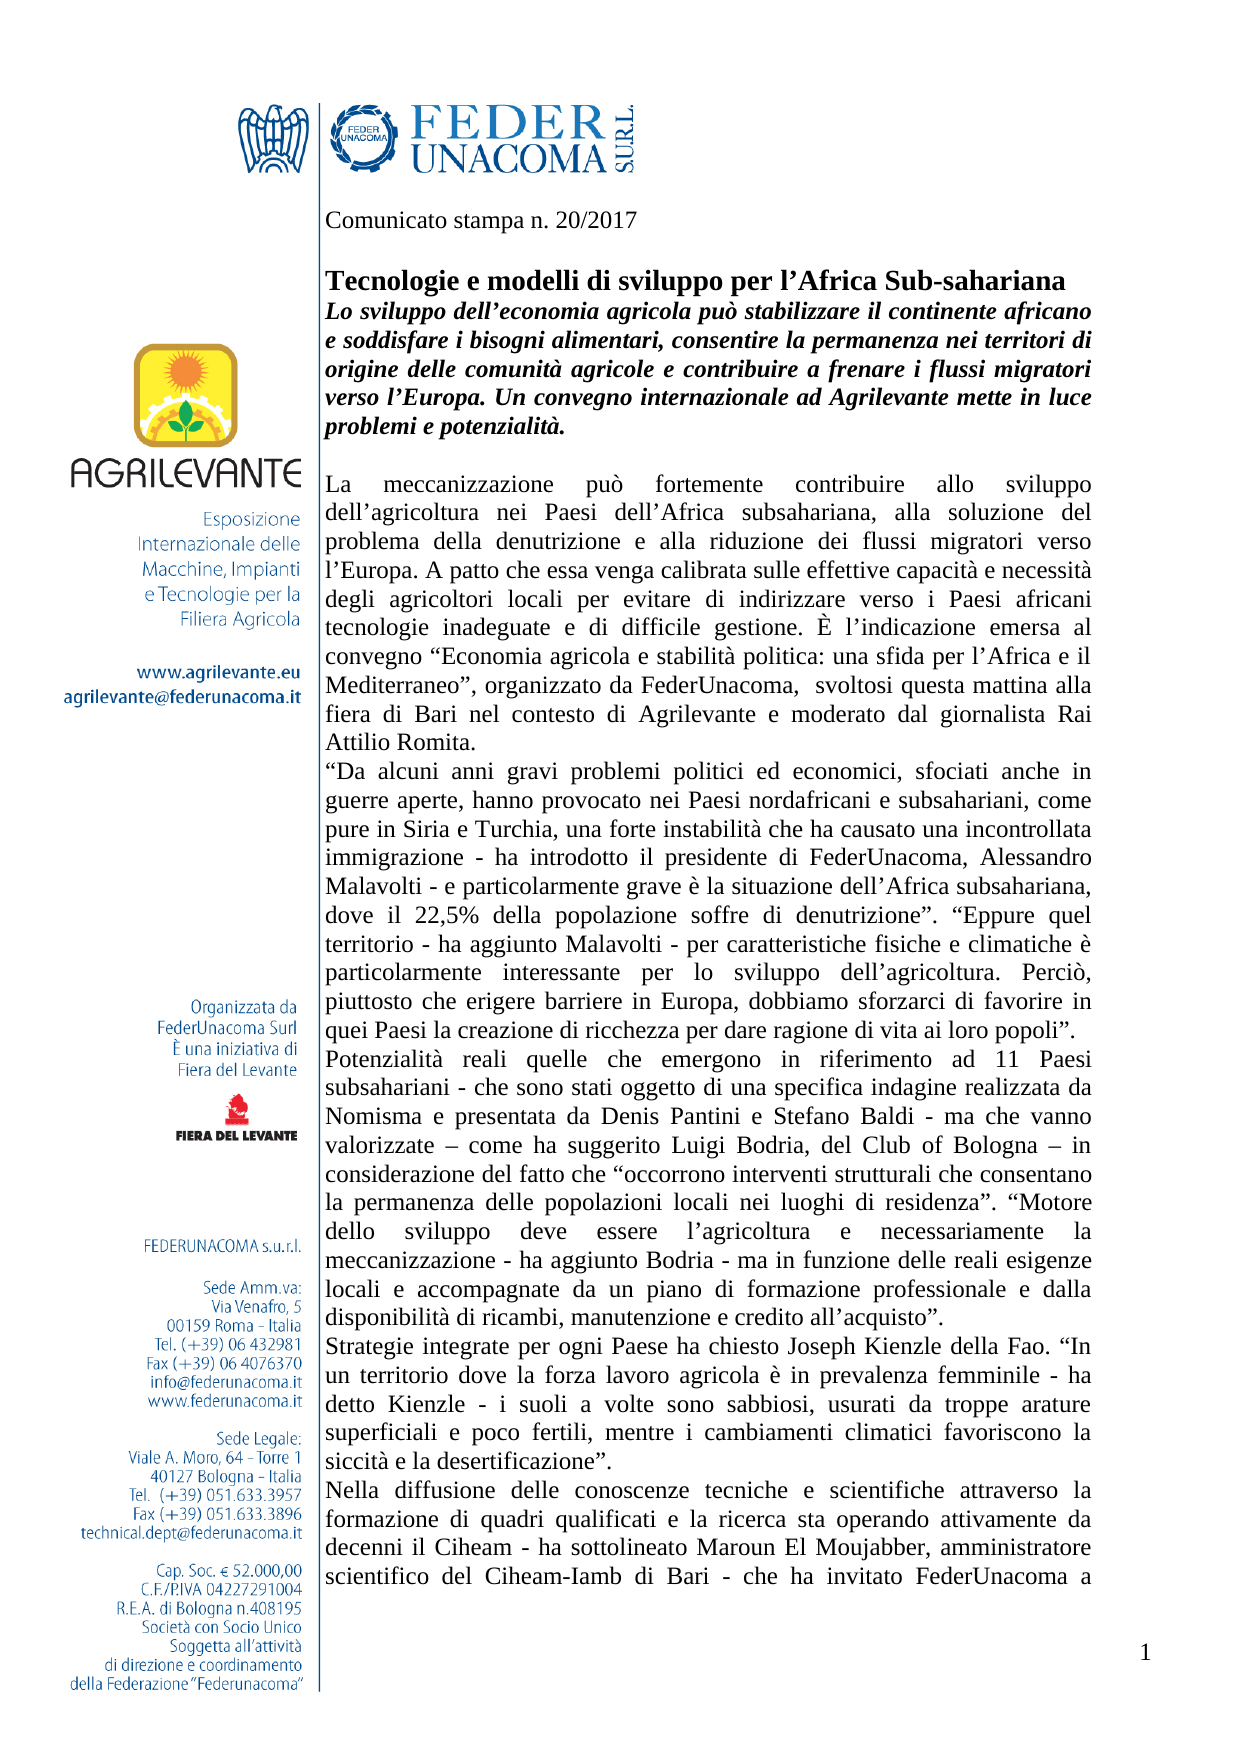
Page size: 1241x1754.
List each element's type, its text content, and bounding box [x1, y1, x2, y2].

picture [0, 0, 1240, 1754]
text Tecnologie e modelli di sviluppo per l’Africa Sub-sahariana [325, 263, 1152, 296]
text Comunicato stampa n. 20/2017 [325, 205, 1152, 234]
text La meccanizzazione può fortemente contribuire allo sviluppo dell’agricoltura nei Paesi dell’Africa subsahariana, alla soluzione del problema della denutrizione e alla riduzione dei flussi migratori verso l’Europa. A patto che essa venga calibrata sulle effettive capacità e necessità degli agricoltori locali per evitare di indirizzare verso i Paesi africani tecnologie inadeguate e di difficile gestione. È l’indicazione emersa al convegno “Economia agricola e stabilità politica: una sfida per l’Africa e il Mediterraneo”, organizzato da FederUnacoma, svoltosi questa mattina alla fiera di Bari nel contesto di Agrilevante e moderato dal giornalista Rai Attilio Romita. [325, 469, 1092, 756]
text Potenzialità reali quelle che emergono in riferimento ad 11 Paesi subsahariani - che sono stati oggetto di una specifica indagine realizzata da Nomisma e presentata da Denis Pantini e Stefano Baldi - ma che vanno valorizzate – come ha suggerito Luigi Bodria, del Club of Bologna – in considerazione del fatto che “occorrono interventi strutturali che consentano la permanenza delle popolazioni locali nei luoghi di residenza”. “Motore dello sviluppo deve essere l’agricoltura e necessariamente la meccanizzazione - ha aggiunto Bodria - ma in funzione delle reali esigenze locali e accompagnate da un piano di formazione professionale e dalla disponibilità di ricambi, manutenzione e credito all’acquisto”. [325, 1044, 1092, 1331]
text “Da alcuni anni gravi problemi politici ed economici, sfociati anche in guerre aperte, hanno provocato nei Paesi nordafricani e subsahariani, come pure in Siria e Turchia, una forte instabilità che ha causato una incontrollata immigrazione - ha introdotto il presidente di FederUnacoma, Alessandro Malavolti - e particolarmente grave è la situazione dell’Africa subsahariana, dove il 22,5% della popolazione soffre di denutrizione”. “Eppure quel territorio - ha aggiunto Malavolti - per caratteristiche fisiche e climatiche è particolarmente interessante per lo sviluppo dell’agricoltura. Perciò, piuttosto che erigere barriere in Europa, dobbiamo sforzarci di favorire in quei Paesi la creazione di ricchezza per dare ragione di vita ai loro popoli”. [325, 756, 1092, 1044]
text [325, 1475, 1092, 1590]
text Strategie integrate per ogni Paese ha chiesto Joseph Kienzle della Fao. “In un territorio dove la forza lavoro agricola è in prevalenza femminile - ha detto Kienzle - i suoli a volte sono sabbiosi, usurati da troppe arature superficiali e poco fertili, mentre i cambiamenti climatici favoriscono la siccità e la desertificazione”. [325, 1331, 1092, 1475]
text Lo sviluppo dell’economia agricola può stabilizzare il continente africano e soddisfare i bisogni alimentari, consentire la permanenza nei territori di origine delle comunità agricole e contribuire a frenare i flussi migratori verso l’Europa. Un convegno internazionale ad Agrilevante mette in luce problemi e potenzialità. [325, 296, 1092, 440]
